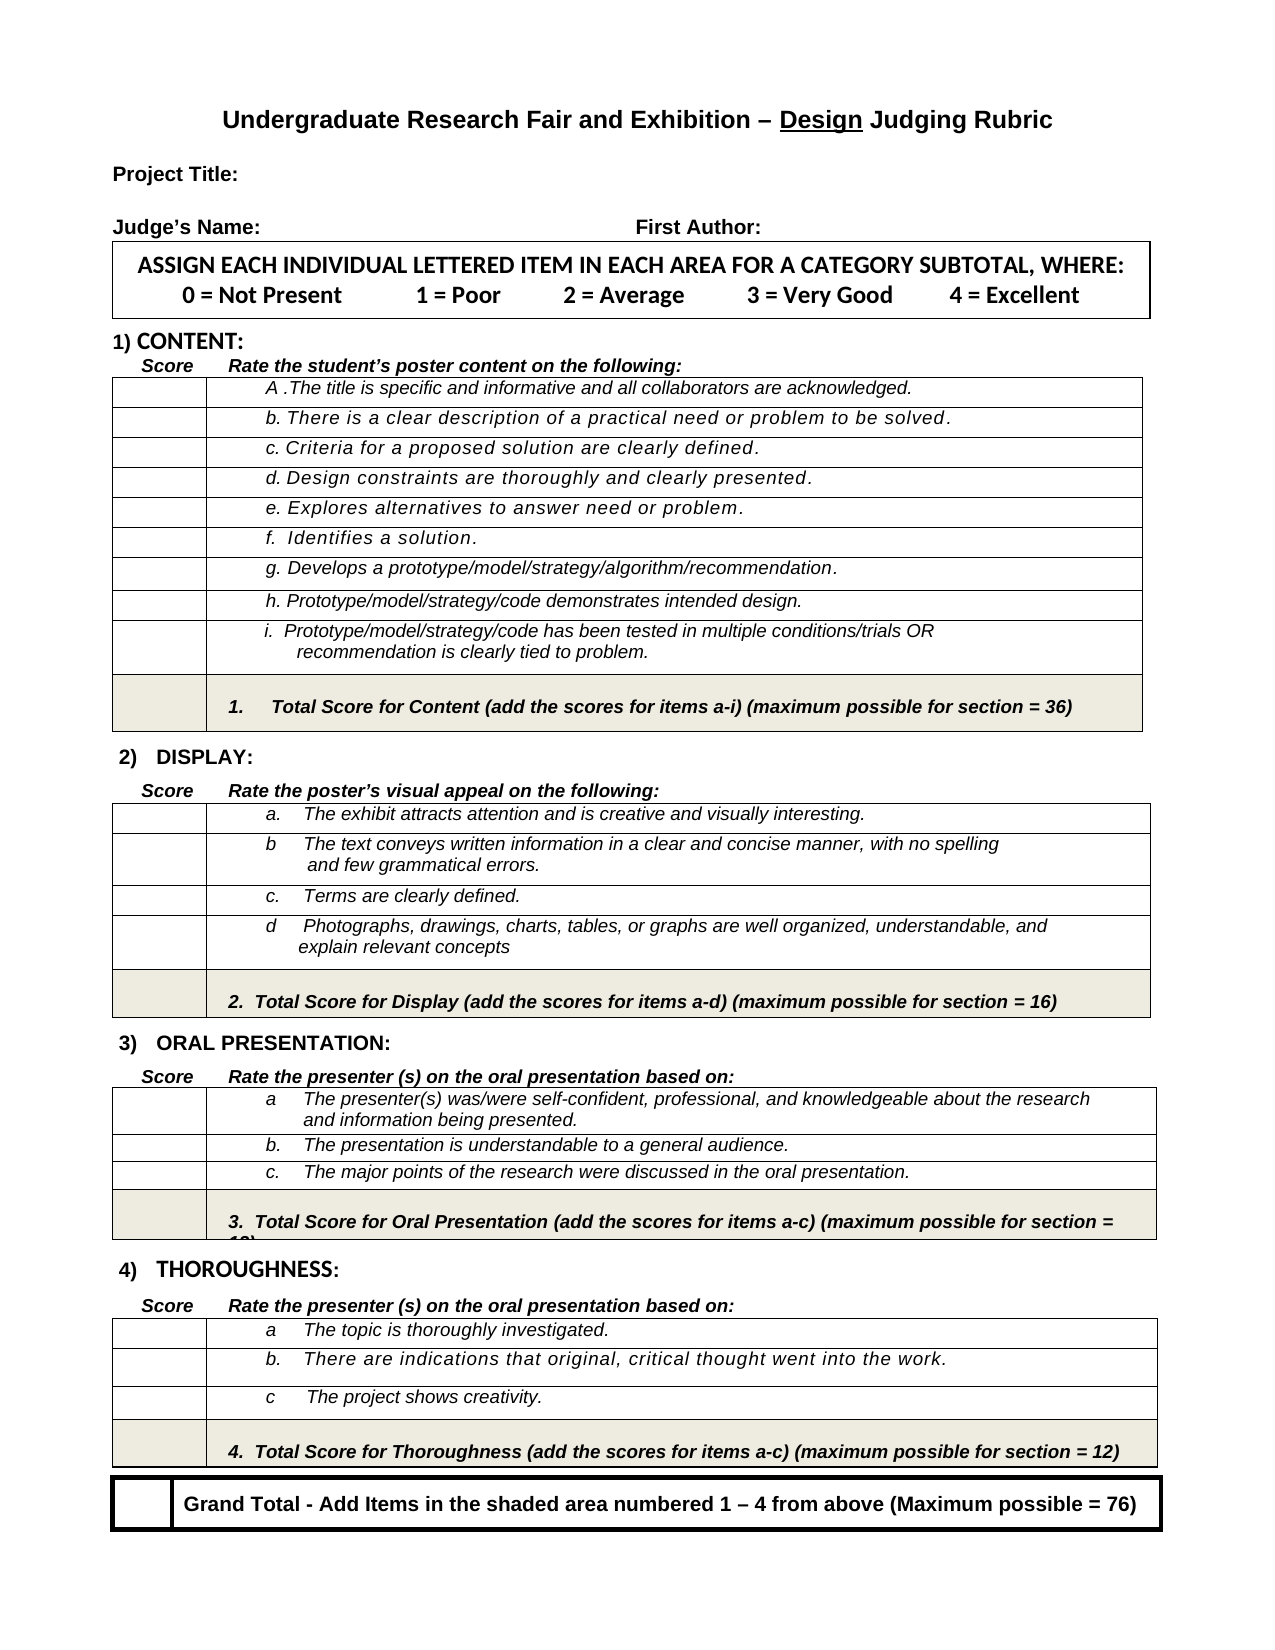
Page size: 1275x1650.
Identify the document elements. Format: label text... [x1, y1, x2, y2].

table_cell g. Develops a prototype/model/strategy/algorithm/recommendation. [207, 558, 1142, 589]
table_cell [113, 498, 206, 527]
list DISPLAY: [119, 745, 1162, 769]
table_header Score [113, 1296, 206, 1318]
table_cell [113, 1135, 206, 1161]
list THOROUGHNESS: [119, 1253, 1162, 1283]
table_cell [113, 1349, 206, 1386]
table_cell b. There are indications that original, critical thought went into the work. [207, 1349, 1157, 1386]
table_header Rate the presenter (s) on the oral presentation based on: [206, 1067, 1157, 1087]
table_cell b. There is a clear description of a practical need or problem to be solved. [207, 408, 1142, 437]
table_cell c. The major points of the research were discussed in the oral presentation. [207, 1162, 1156, 1188]
text Undergraduate Research Fair and Exhibition – Design Judging Rubric [112, 106, 1162, 134]
table_cell [113, 916, 206, 969]
table_cell 4. Total Score for Thoroughness (add the scores for items a-c) (maximum possible for section = 12) [207, 1420, 1157, 1466]
table_cell a. The exhibit attracts attention and is creative and visually interesting. [207, 804, 1150, 833]
table_cell d. Design constraints are thoroughly and clearly presented. [207, 468, 1142, 497]
table_cell [113, 558, 206, 589]
table_cell i. Prototype/model/strategy/code has been tested in multiple conditions/trials OR recommendation is clearly tied to problem. [207, 621, 1142, 674]
table_cell 1. Total Score for Content (add the scores for items a-i) (maximum possible for section = 36) [207, 675, 1142, 731]
table_cell [113, 378, 206, 407]
table_cell d Photographs, drawings, charts, tables, or graphs are well organized, understandable, and explain relevant concepts [207, 916, 1150, 969]
table_header Grand Total - Add Items in the shaded area numbered 1 – 4 from above (Maximum possible = 76) [174, 1480, 1159, 1527]
table_cell A .The title is specific and informative and all collaborators are acknowledged. [207, 378, 1142, 407]
text Judge’s Name: First Author: [112, 215, 1162, 239]
table_header Score [113, 781, 206, 803]
table_cell [113, 408, 206, 437]
table_cell b The text conveys written information in a clear and concise manner, with no spelling and few grammatical errors. [207, 834, 1150, 884]
table_cell [113, 1190, 206, 1239]
table_cell [113, 834, 206, 884]
text 1) CONTENT: [112, 325, 1162, 356]
table_header [115, 1480, 170, 1527]
table_cell [113, 621, 206, 674]
table_cell [113, 675, 206, 731]
table_cell [113, 438, 206, 467]
table_cell h. Prototype/model/strategy/code demonstrates intended design. [207, 591, 1142, 619]
table_cell a The presenter(s) was/were self-confident, professional, and knowledgeable about the research and information being presented. [207, 1088, 1156, 1133]
table_cell [113, 1162, 206, 1188]
table_header Rate the presenter (s) on the oral presentation based on: [206, 1296, 1158, 1318]
table_cell [113, 886, 206, 914]
table_cell a The topic is thoroughly investigated. [207, 1319, 1157, 1348]
table_cell [113, 528, 206, 557]
table_header Score [113, 356, 206, 377]
table_cell c. Criteria for a proposed solution are clearly defined. [207, 438, 1142, 467]
table_cell 2. Total Score for Display (add the scores for items a-d) (maximum possible for section = 16) [207, 970, 1150, 1017]
table_cell [113, 1420, 206, 1466]
table_header Rate the poster’s visual appeal on the following: [206, 781, 1151, 803]
table_cell e. Explores alternatives to answer need or problem. [207, 498, 1142, 527]
table_cell [113, 591, 206, 619]
table_cell [113, 468, 206, 497]
table_cell [113, 804, 206, 833]
table_cell [113, 1088, 206, 1133]
list ORAL PRESENTATION: [119, 1030, 1162, 1054]
text Project Title: [112, 162, 1162, 186]
table_cell c The project shows creativity. [207, 1387, 1157, 1418]
table_cell [113, 1319, 206, 1348]
table_cell [113, 1387, 206, 1418]
table_cell b. The presentation is understandable to a general audience. [207, 1135, 1156, 1161]
table_cell 3. Total Score for Oral Presentation (add the scores for items a-c) (maximum possible for section = 12) [207, 1190, 1156, 1239]
table_header Score [113, 1067, 206, 1087]
table_cell f. Identifies a solution. [207, 528, 1142, 557]
table_header Rate the student’s poster content on the following: [206, 356, 1143, 377]
table_cell [113, 970, 206, 1017]
table_cell c. Terms are clearly defined. [207, 886, 1150, 914]
